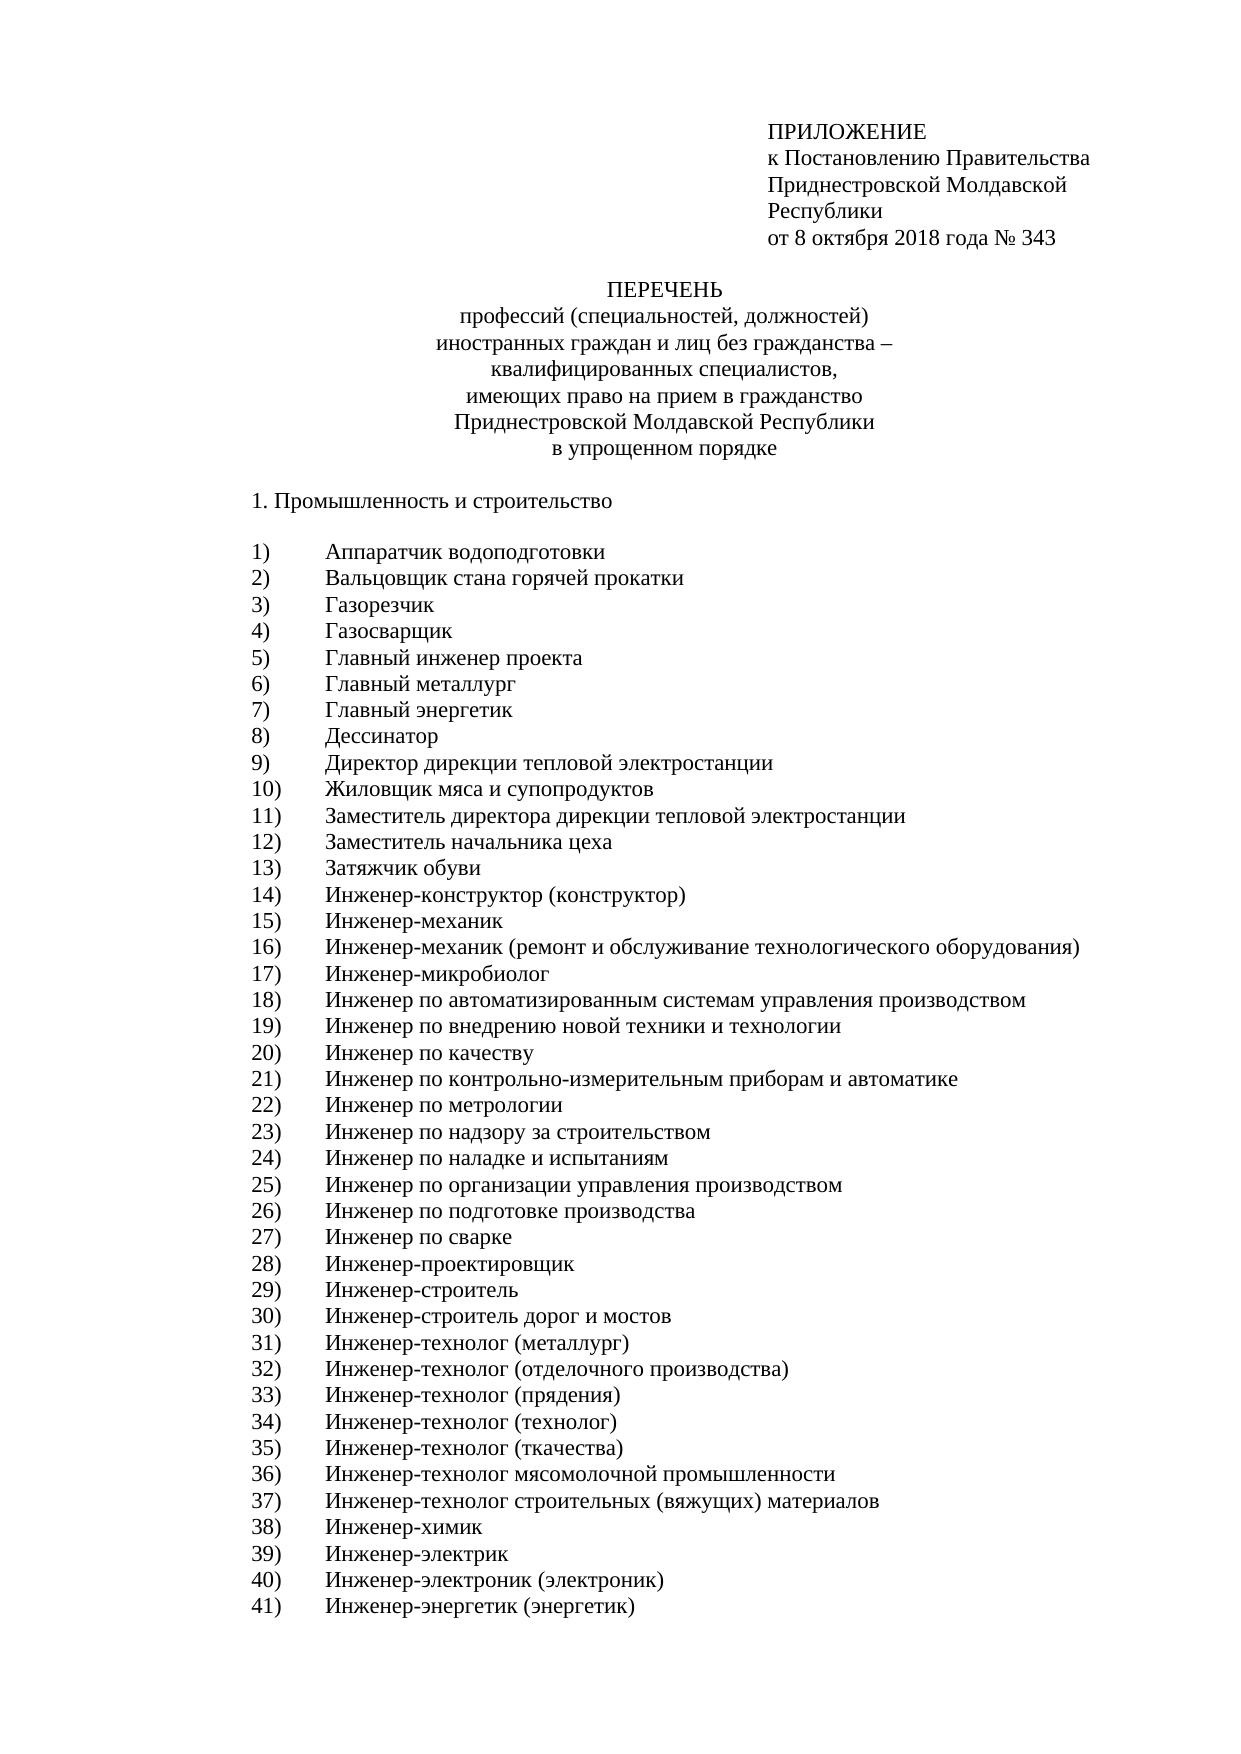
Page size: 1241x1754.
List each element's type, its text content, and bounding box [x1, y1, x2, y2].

list Жиловщик мяса и супопродуктов [251, 775, 1152, 802]
text ПЕРЕЧЕНЬ [177, 276, 1152, 303]
list Газорезчик [251, 591, 1152, 617]
list Вальцовщик стана горячей прокатки [251, 564, 1152, 591]
list Инженер-химик [251, 1513, 1152, 1539]
list Директор дирекции тепловой электростанции [251, 749, 1152, 775]
list Инженер-электроник (электроник) [251, 1566, 1152, 1592]
list Инженер-технолог (технолог) [251, 1408, 1152, 1434]
list Заместитель начальника цеха [251, 828, 1152, 854]
list Инженер-электрик [251, 1539, 1152, 1566]
text иностранных граждан и лиц без гражданства – [177, 329, 1152, 355]
list Инженер по автоматизированным системам управления производством [251, 986, 1152, 1012]
list Инженер по контрольно-измерительным приборам и автоматике [251, 1065, 1152, 1092]
text Приднестровской Молдавской Республики [177, 408, 1152, 434]
list Инженер по подготовке производства [251, 1197, 1152, 1223]
list Инженер-технолог (прядения) [251, 1381, 1152, 1408]
list Инженер-строитель [251, 1276, 1152, 1302]
list Инженер по организации управления производством [251, 1171, 1152, 1197]
text к Постановлению Правительства [177, 144, 1152, 171]
list Инженер по внедрению новой техники и технологии [251, 1012, 1152, 1039]
list Главный инженер проекта [251, 643, 1152, 670]
list Инженер по наладке и испытаниям [251, 1144, 1152, 1171]
list Инженер-механик [251, 907, 1152, 933]
list Газосварщик [251, 617, 1152, 643]
list Заместитель директора дирекции тепловой электростанции [251, 802, 1152, 828]
list Инженер-механик (ремонт и обслуживание технологического оборудования) [251, 933, 1152, 960]
text в упрощенном порядке [177, 434, 1152, 461]
text Республики [177, 197, 1152, 223]
list Инженер-конструктор (конструктор) [251, 881, 1152, 907]
list Инженер-строитель дорог и мостов [251, 1302, 1152, 1329]
list Инженер-микробиолог [251, 960, 1152, 986]
list Инженер по метрологии [251, 1092, 1152, 1118]
list Инженер-проектировщик [251, 1250, 1152, 1276]
text от 8 октября 2018 года № 343 [177, 223, 1152, 250]
list Инженер-технолог (металлург) [251, 1329, 1152, 1355]
list Затяжчик обуви [251, 854, 1152, 881]
text 1. Промышленность и строительство [177, 487, 1152, 513]
list Инженер-технолог (ткачества) [251, 1434, 1152, 1461]
text профессий (специальностей, должностей) [177, 303, 1152, 329]
text ПРИЛОЖЕНИЕ [177, 118, 1152, 144]
list Дессинатор [251, 723, 1152, 749]
list Инженер-технолог (отделочного производства) [251, 1355, 1152, 1381]
list Инженер по надзору за строительством [251, 1118, 1152, 1144]
list Главный энергетик [251, 696, 1152, 723]
list Инженер по сварке [251, 1223, 1152, 1250]
list Инженер по качеству [251, 1039, 1152, 1065]
list Инженер-технолог строительных (вяжущих) материалов [251, 1487, 1152, 1513]
list Инженер-технолог мясомолочной промышленности [251, 1461, 1152, 1487]
list Главный металлург [251, 670, 1152, 696]
list Аппаратчик водоподготовки [251, 538, 1152, 564]
list Инженер-энергетик (энергетик) [251, 1592, 1152, 1619]
text квалифицированных специалистов, [177, 355, 1152, 382]
text Приднестровской Молдавской [177, 171, 1152, 197]
text имеющих право на прием в гражданство [177, 382, 1152, 408]
